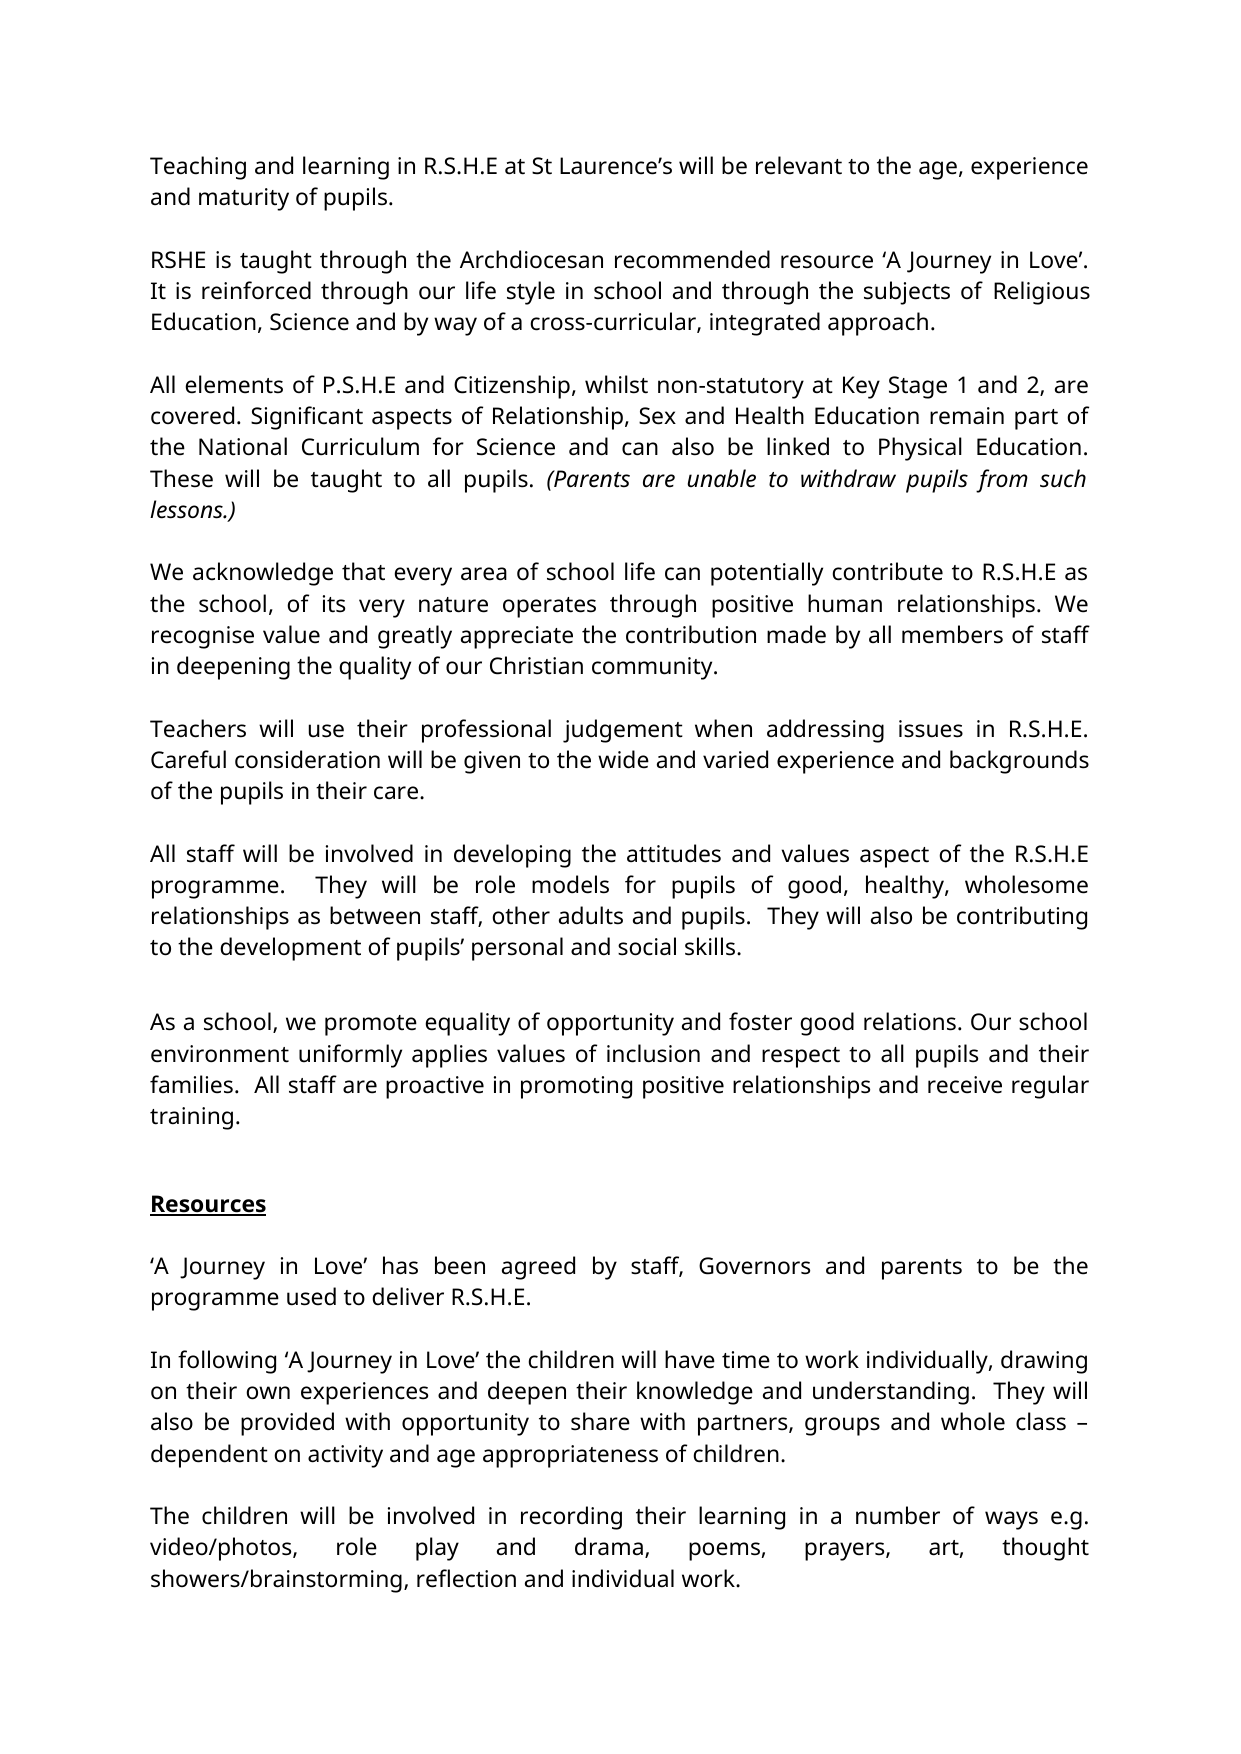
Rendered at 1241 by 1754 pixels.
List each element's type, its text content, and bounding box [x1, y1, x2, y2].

text As a school, we promote equality of opportunity and foster good relations. Our school environment uniformly applies values of inclusion and respect to all pupils and their families. All staff are proactive in promoting positive relationships and receive regular training. [150, 1006, 1090, 1131]
text In following ‘A Journey in Love’ the children will have time to work individually, drawing on their own experiences and deepen their knowledge and understanding. They will also be provided with opportunity to share with partners, groups and whole class – dependent on activity and age appropriateness of children. [150, 1344, 1090, 1469]
text All staff will be involved in developing the attitudes and values aspect of the R.S.H.E programme. They will be role models for pupils of good, healthy, wholesome relationships as between staff, other adults and pupils. They will also be contributing to the development of pupils’ personal and social skills. [150, 837, 1090, 962]
text RSHE is taught through the Archdiocesan recommended resource ‘A Journey in Love’. It is reinforced through our life style in school and through the subjects of Religious Education, Science and by way of a cross-curricular, integrated approach. [150, 244, 1090, 337]
text The children will be involved in recording their learning in a number of ways e.g. video/photos, role play and drama, poems, prayers, art, thought showers/brainstorming, reflection and individual work. [150, 1500, 1090, 1594]
text ‘A Journey in Love’ has been agreed by staff, Governors and parents to be the programme used to deliver R.S.H.E. [150, 1250, 1090, 1312]
text Teachers will use their professional judgement when addressing issues in R.S.H.E. Careful consideration will be given to the wide and varied experience and backgrounds of the pupils in their care. [150, 712, 1090, 806]
text Teaching and learning in R.S.H.E at St Laurence’s will be relevant to the age, experience and maturity of pupils. [150, 150, 1090, 212]
text We acknowledge that every area of school life can potentially contribute to R.S.H.E as the school, of its very nature operates through positive human relationships. We recognise value and greatly appreciate the contribution made by all members of staff in deepening the quality of our Christian community. [150, 556, 1090, 681]
text Resources [150, 1187, 1090, 1219]
text All elements of P.S.H.E and Citizenship, whilst non-statutory at Key Stage 1 and 2, are covered. Significant aspects of Relationship, Sex and Health Education remain part of the National Curriculum for Science and can also be linked to Physical Education. These will be taught to all pupils. (Parents are unable to withdraw pupils from such lessons.) [150, 369, 1090, 525]
